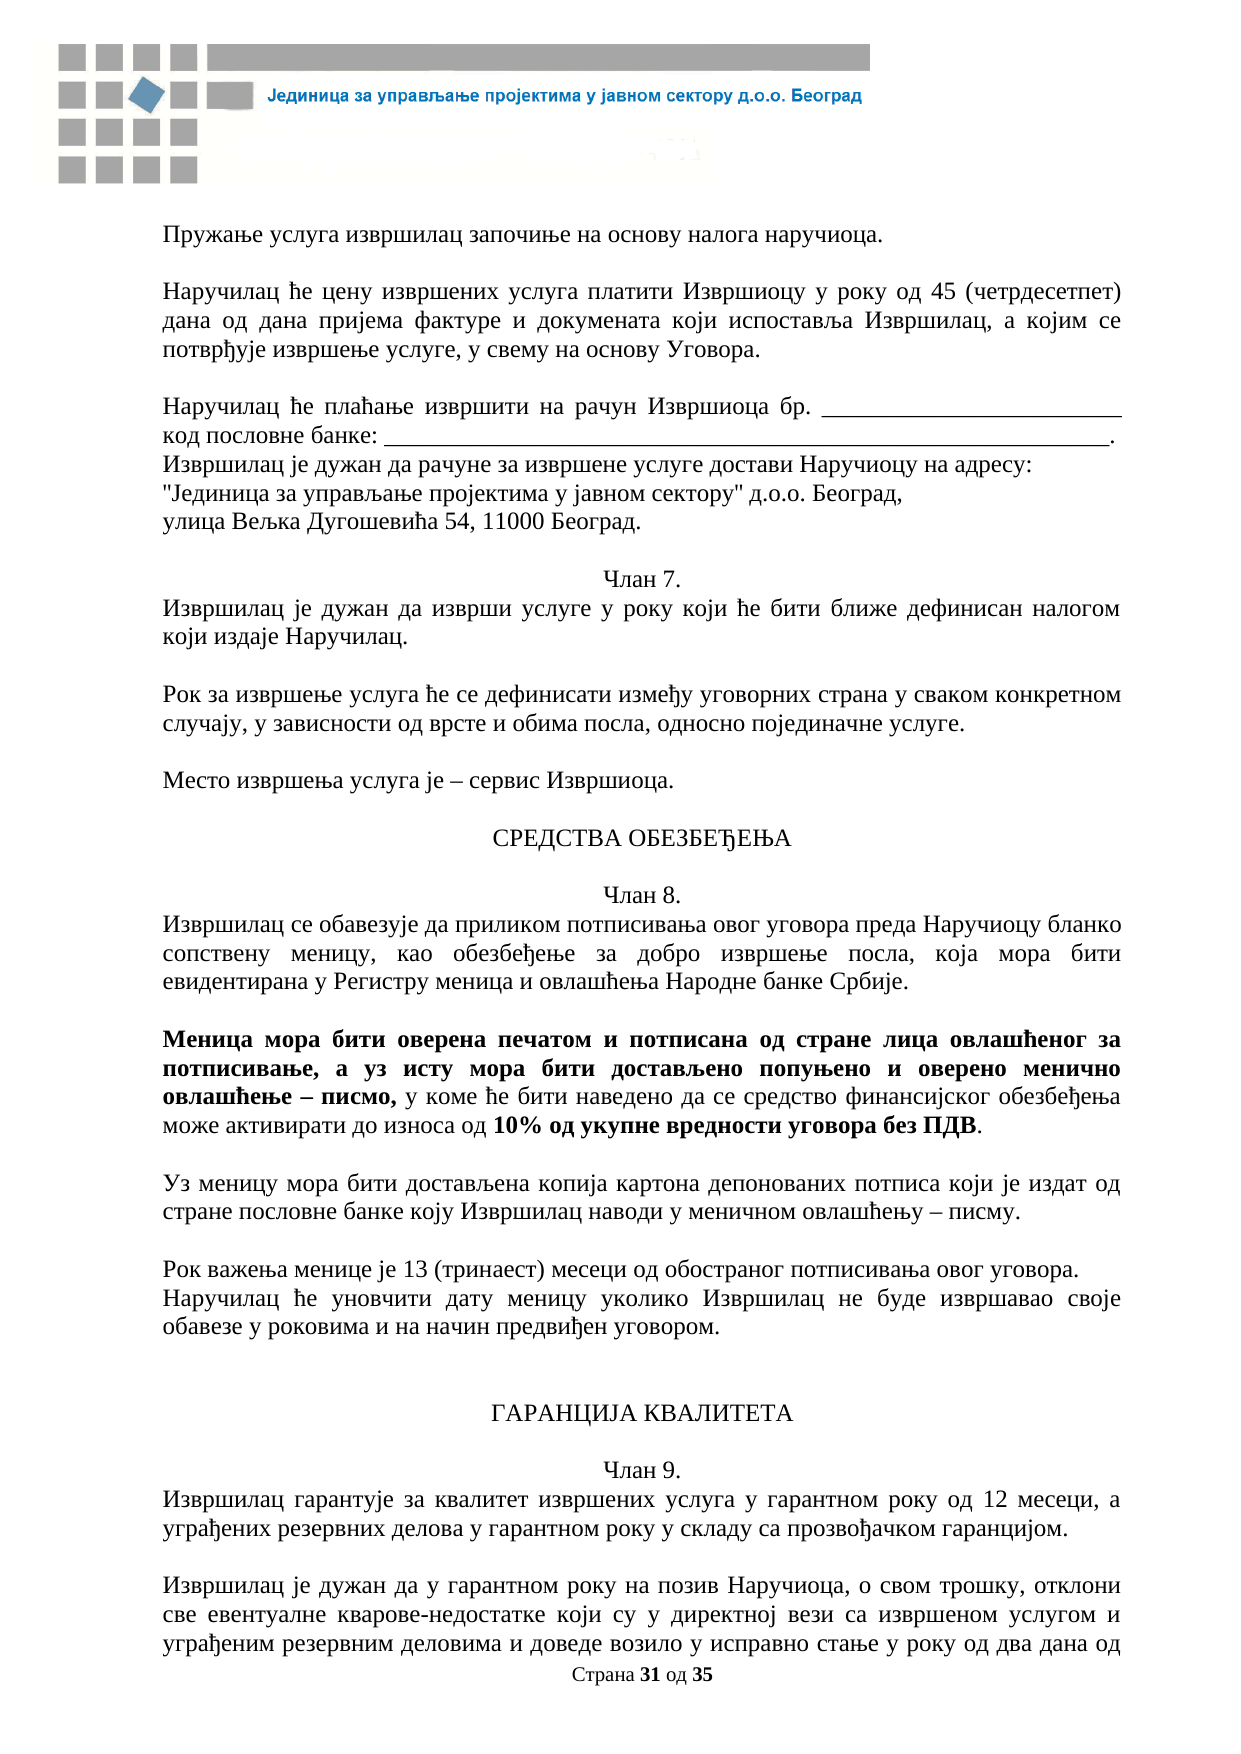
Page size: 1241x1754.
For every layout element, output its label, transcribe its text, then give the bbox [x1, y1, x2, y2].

text улица Вељка Дугошевића 54, 11000 Београд. [162, 506, 1122, 535]
text Извршилац гарантује за квалитет извршених услуга у гарантном року од 12 месеци, а уграђених резервних делова у гарантном року у складу са прозвођачком гаранцијом. [162, 1484, 1122, 1541]
text Наручилац ће уновчити дату меницу уколико Извршилац не буде извршавао своје обавезе у роковима и на начин предвиђен уговором. [162, 1283, 1122, 1340]
text Извршилац је дужан да изврши услуге у року који ће бити ближе дефинисан налогом који издаје Наручилац. [162, 593, 1122, 650]
text ''Јединица за управљање пројектима у јавном сектору'' д.о.о. Београд, [162, 478, 1122, 506]
text Члан 8. [162, 880, 1122, 909]
text Извршилац се обавезује да приликом потписивања овог уговора преда Наручиоцу бланко сопствену меницу, као обезбеђење за добро извршење посла, која мора бити евидентирана у Регистру меница и овлашћења Народне банке Србије. [162, 909, 1122, 995]
text Извршилац је дужан да рачуне за извршене услуге достави Наручиоцу на адресу: [162, 449, 1122, 478]
text Пружање услуга извршилац започиње на основу налога наручиоца. [162, 219, 1122, 248]
text Уз меницу мора бити достављена копија картона депонованих потписа који је издат од стране пословне банке коју Извршилац наводи у меничном овлашћењу – писму. [162, 1168, 1122, 1225]
picture [29, 44, 870, 185]
text ГАРАНЦИЈА КВАЛИТЕТА [162, 1398, 1122, 1426]
text Рок важења менице је 13 (тринаест) месеци од обостраног потписивања овог уговора. [162, 1254, 1122, 1283]
text Наручилац ће цену извршених услуга платити Извршиоцу у року од 45 (четрдесетпет) дана од дана пријема фактуре и докумената који испоставља Извршилац, а којим се потврђује извршење услуге, у свему на основу Уговора. [162, 276, 1122, 363]
text СРЕДСТВА ОБЕЗБЕЂЕЊА [162, 823, 1122, 851]
text Место извршења услуга је – сервис Извршиоца. [162, 765, 1122, 794]
list Меница мора бити оверена печатом и потписана од стране лица овлашћеног за потписивање, а уз исту мора бити достављено попуњено и оверено менично овлашћење – писмо, у коме ће бити наведено да се средство финансијског обезбеђења може активирати до износа од 10% од укупне вредности уговора без ПДВ. [162, 1024, 1122, 1139]
text Наручилац ће плаћање извршити на рачун Извршиоца бр. ________________________ код пословне банке: __________________________________________________________. [162, 391, 1122, 449]
text Члан 7. [162, 564, 1122, 593]
text Рок за извршење услуга ће се дефинисати између уговорних страна у сваком конкретном случају, у зависности од врсте и обима посла, односно појединачне услуге. [162, 679, 1122, 736]
text Члан 9. [162, 1455, 1122, 1484]
